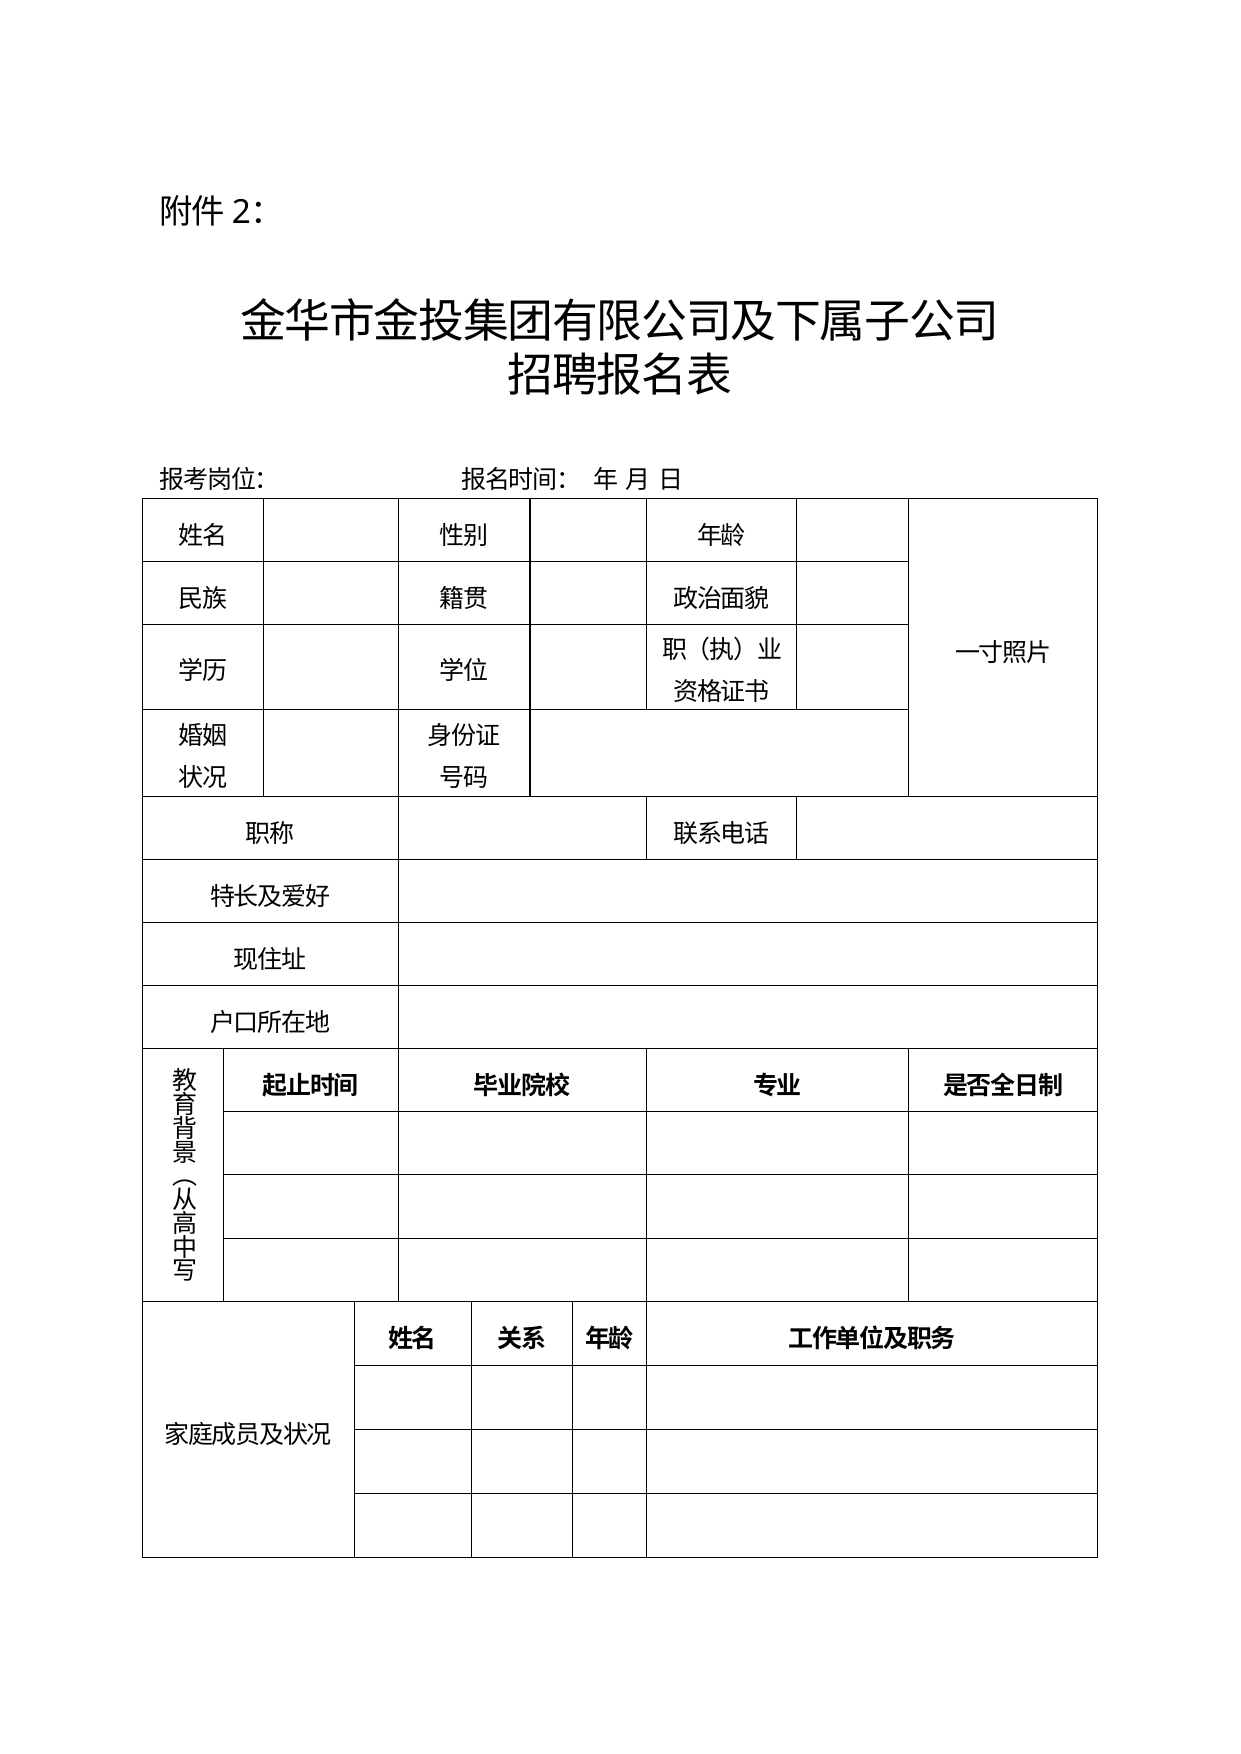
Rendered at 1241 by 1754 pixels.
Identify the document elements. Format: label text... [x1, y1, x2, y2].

table_cell [399, 1112, 646, 1174]
table_cell [264, 625, 398, 709]
table_cell [531, 625, 646, 709]
table_cell 婚姻 状况 [143, 710, 263, 796]
table_cell [573, 1366, 646, 1429]
table_cell [573, 1494, 646, 1557]
table_cell [647, 1494, 1097, 1557]
table_cell [647, 1430, 1097, 1493]
table_cell [573, 1430, 646, 1493]
table_cell [224, 1112, 398, 1174]
table_cell [909, 1239, 1097, 1301]
table_cell [264, 710, 398, 796]
table_header 姓名 [143, 499, 263, 561]
table_header 年龄 [647, 499, 796, 561]
table_cell [797, 625, 908, 709]
text 附件2： [159, 177, 1081, 236]
table_cell 职（执）业资格证书 [647, 625, 796, 709]
table_cell [647, 1239, 908, 1301]
table_cell [797, 797, 1097, 859]
table_cell [472, 1366, 572, 1429]
table_cell [399, 923, 1097, 985]
text 招聘报名表 [159, 348, 1081, 402]
table_cell [264, 562, 398, 624]
table_cell [797, 562, 908, 624]
table_cell 专业 [647, 1049, 908, 1111]
text 金华市金投集团有限公司及下属子公司 [159, 294, 1081, 348]
table_cell [531, 562, 646, 624]
table_cell [472, 1494, 572, 1557]
table_cell [355, 1494, 471, 1557]
table_cell 身份证 号码 [399, 710, 529, 796]
table_cell [647, 1175, 908, 1237]
table_cell [472, 1430, 572, 1493]
table_cell [399, 1175, 646, 1237]
table_cell 家庭成员及状况 [143, 1302, 354, 1557]
table_cell 职称 [143, 797, 398, 859]
table_cell [647, 1112, 908, 1174]
table_header 一寸照片 [909, 499, 1097, 796]
table_cell [909, 1175, 1097, 1237]
table_cell 籍贯 [399, 562, 529, 624]
table_cell 毕业院校 [399, 1049, 646, 1111]
table_cell 现住址 [143, 923, 398, 985]
table_cell [399, 986, 1097, 1048]
table_cell 姓名 [355, 1302, 471, 1365]
table_cell 是否全日制 [909, 1049, 1097, 1111]
table_cell [399, 860, 1097, 922]
table_cell 联系电话 [647, 797, 796, 859]
table_cell 工作单位及职务 [647, 1302, 1097, 1365]
table_cell [355, 1366, 471, 1429]
table_cell [399, 1239, 646, 1301]
table_cell 户口所在地 [143, 986, 398, 1048]
table_header [264, 499, 398, 561]
table_header [797, 499, 908, 561]
table_cell 年龄 [573, 1302, 646, 1365]
table_cell [399, 797, 646, 859]
table_cell 政治面貌 [647, 562, 796, 624]
table_header 性别 [399, 499, 529, 561]
table_cell [224, 1175, 398, 1237]
table_header [531, 499, 646, 561]
table_cell 民族 [143, 562, 263, 624]
table_cell [647, 1366, 1097, 1429]
table_cell 关系 [472, 1302, 572, 1365]
table_cell 教育背景（从高中写至最高学历） [143, 1049, 223, 1301]
table_cell [355, 1430, 471, 1493]
text 报考岗位： 报名时间： 年 月 日 [159, 450, 1081, 498]
table_cell 特长及爱好 [143, 860, 398, 922]
table_cell [909, 1112, 1097, 1174]
table_cell 学历 [143, 625, 263, 709]
table_cell 起止时间 [224, 1049, 398, 1111]
table_cell [531, 710, 908, 796]
table_cell [224, 1239, 398, 1301]
table_cell 学位 [399, 625, 529, 709]
